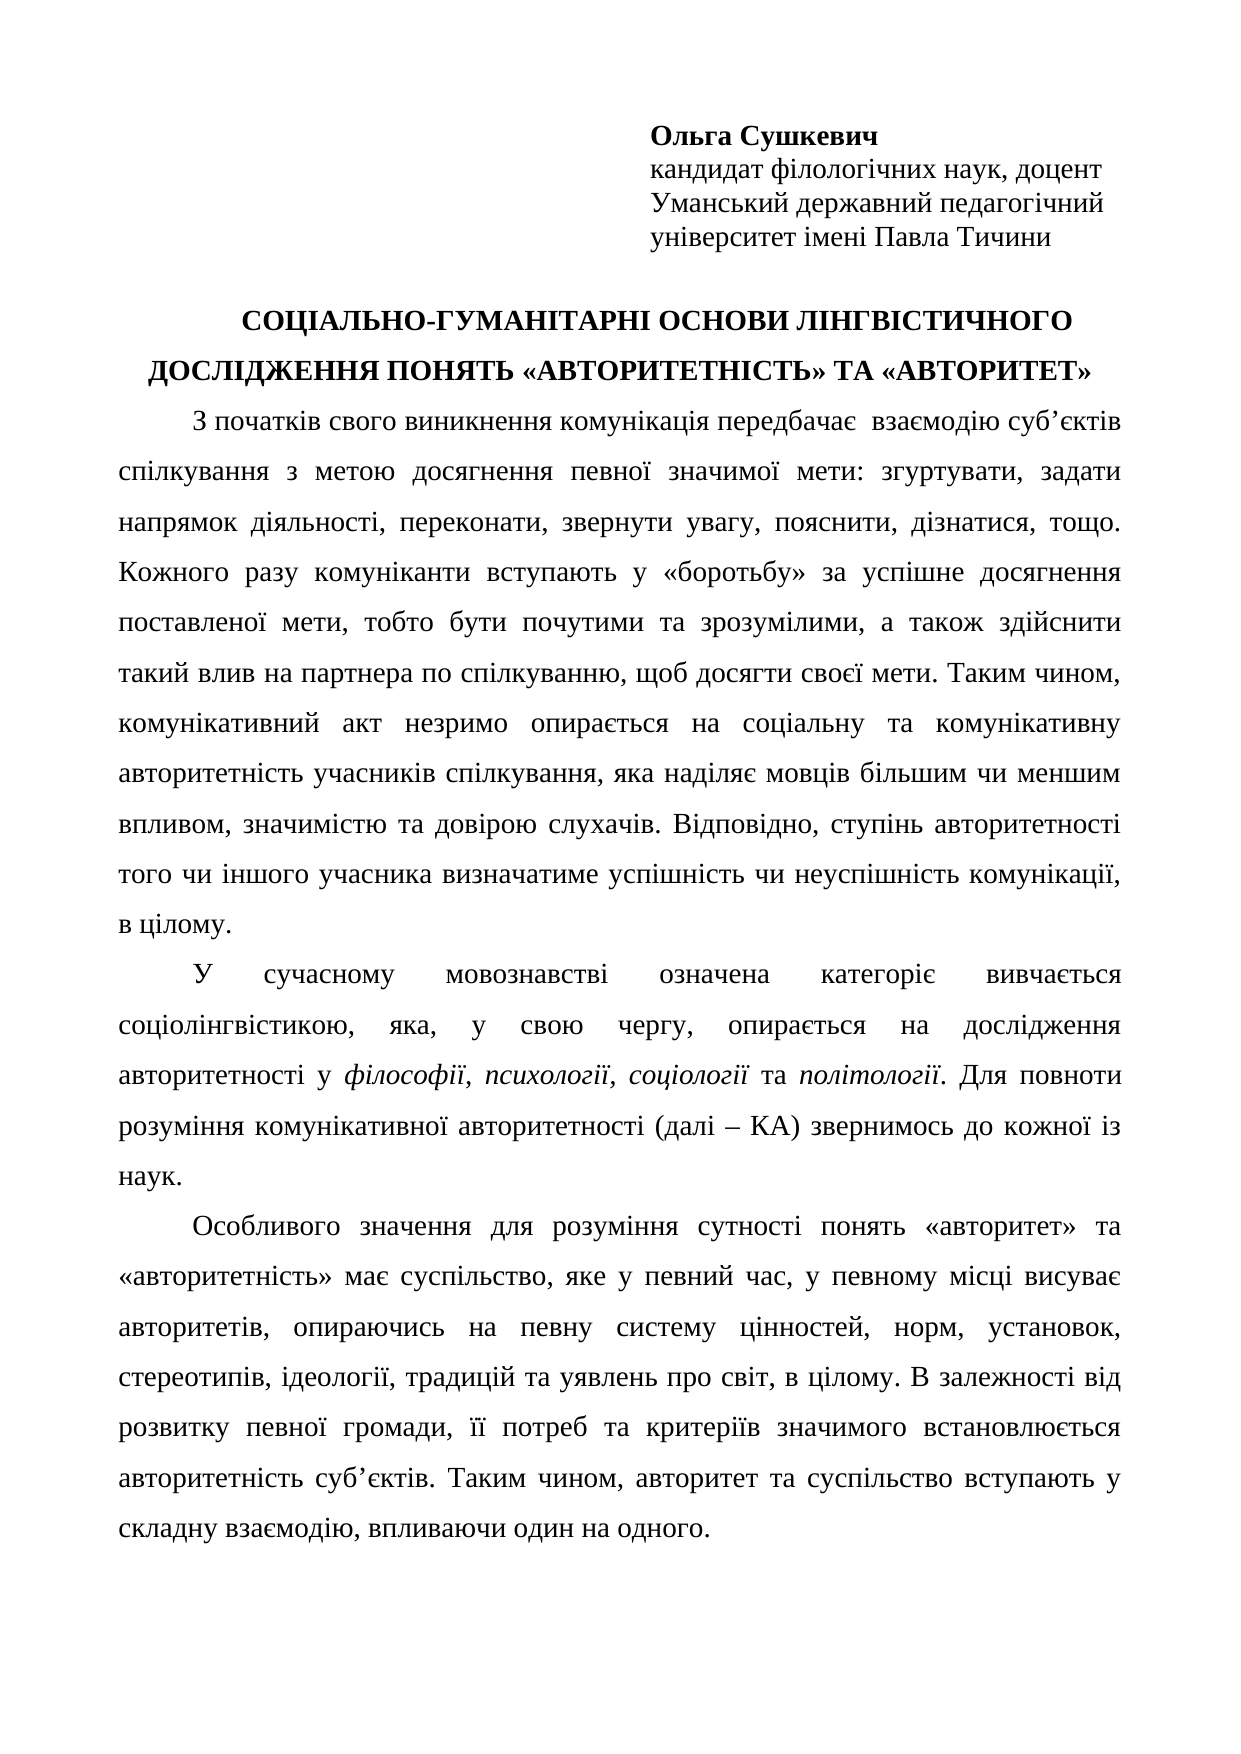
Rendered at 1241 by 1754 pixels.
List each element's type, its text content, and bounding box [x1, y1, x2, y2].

text Уманський державний педагогічний університет імені Павла Тичини [650, 185, 1122, 252]
text СОЦІАЛЬНО-ГУМАНІТАРНІ ОСНОВИ ЛІНГВІСТИЧНОГО ДОСЛІДЖЕННЯ ПОНЯТЬ «АВТОРИТЕТНІСТЬ» ТА «АВТОРИТЕТ» [118, 303, 1122, 386]
text кандидат філологічних наук, доцент [650, 152, 1122, 185]
text З початків свого виникнення комунікація передбачає взаємодію суб’єктів спілкування з метою досягнення певної значимої мети: згуртувати, задати напрямок діяльності, переконати, звернути увагу, пояснити, дізнатися, тощо. Кожного разу комуніканти вступають у «боротьбу» за успішне досягнення поставленої мети, тобто бути почутими та зрозумілими, а також здійснити такий влив на партнера по спілкуванню, щоб досягти своєї мети. Таким чином, комунікативний акт незримо опирається на соціальну та комунікативну авторитетність учасників спілкування, яка наділяє мовців більшим чи меншим впливом, значимістю та довірою слухачів. Відповідно, ступінь авторитетності того чи іншого учасника визначатиме успішність чи неуспішність комунікації, в цілому. [118, 403, 1122, 940]
text Особливого значення для розуміння сутності понять «авторитет» та «авторитетність» має суспільство, яке у певний час, у певному місці висуває авторитетів, опираючись на певну систему цінностей, норм, установок, стереотипів, ідеології, традицій та уявлень про світ, в цілому. В залежності від розвитку певної громади, її потреб та критеріїв значимого встановлюється авторитетність суб’єктів. Таким чином, авторитет та суспільство вступають у складну взаємодію, впливаючи один на одного. [118, 1208, 1122, 1544]
text Ольга Сушкевич [650, 118, 1122, 152]
text У сучасному мовознавстві означена категоріє вивчається соціолінгвістикою, яка, у свою чергу, опирається на дослідження авторитетності у філософії, психології, соціології та політології. Для повноти розуміння комунікативної авторитетності (далі – КА) звернимось до кожної із наук. [118, 957, 1122, 1191]
